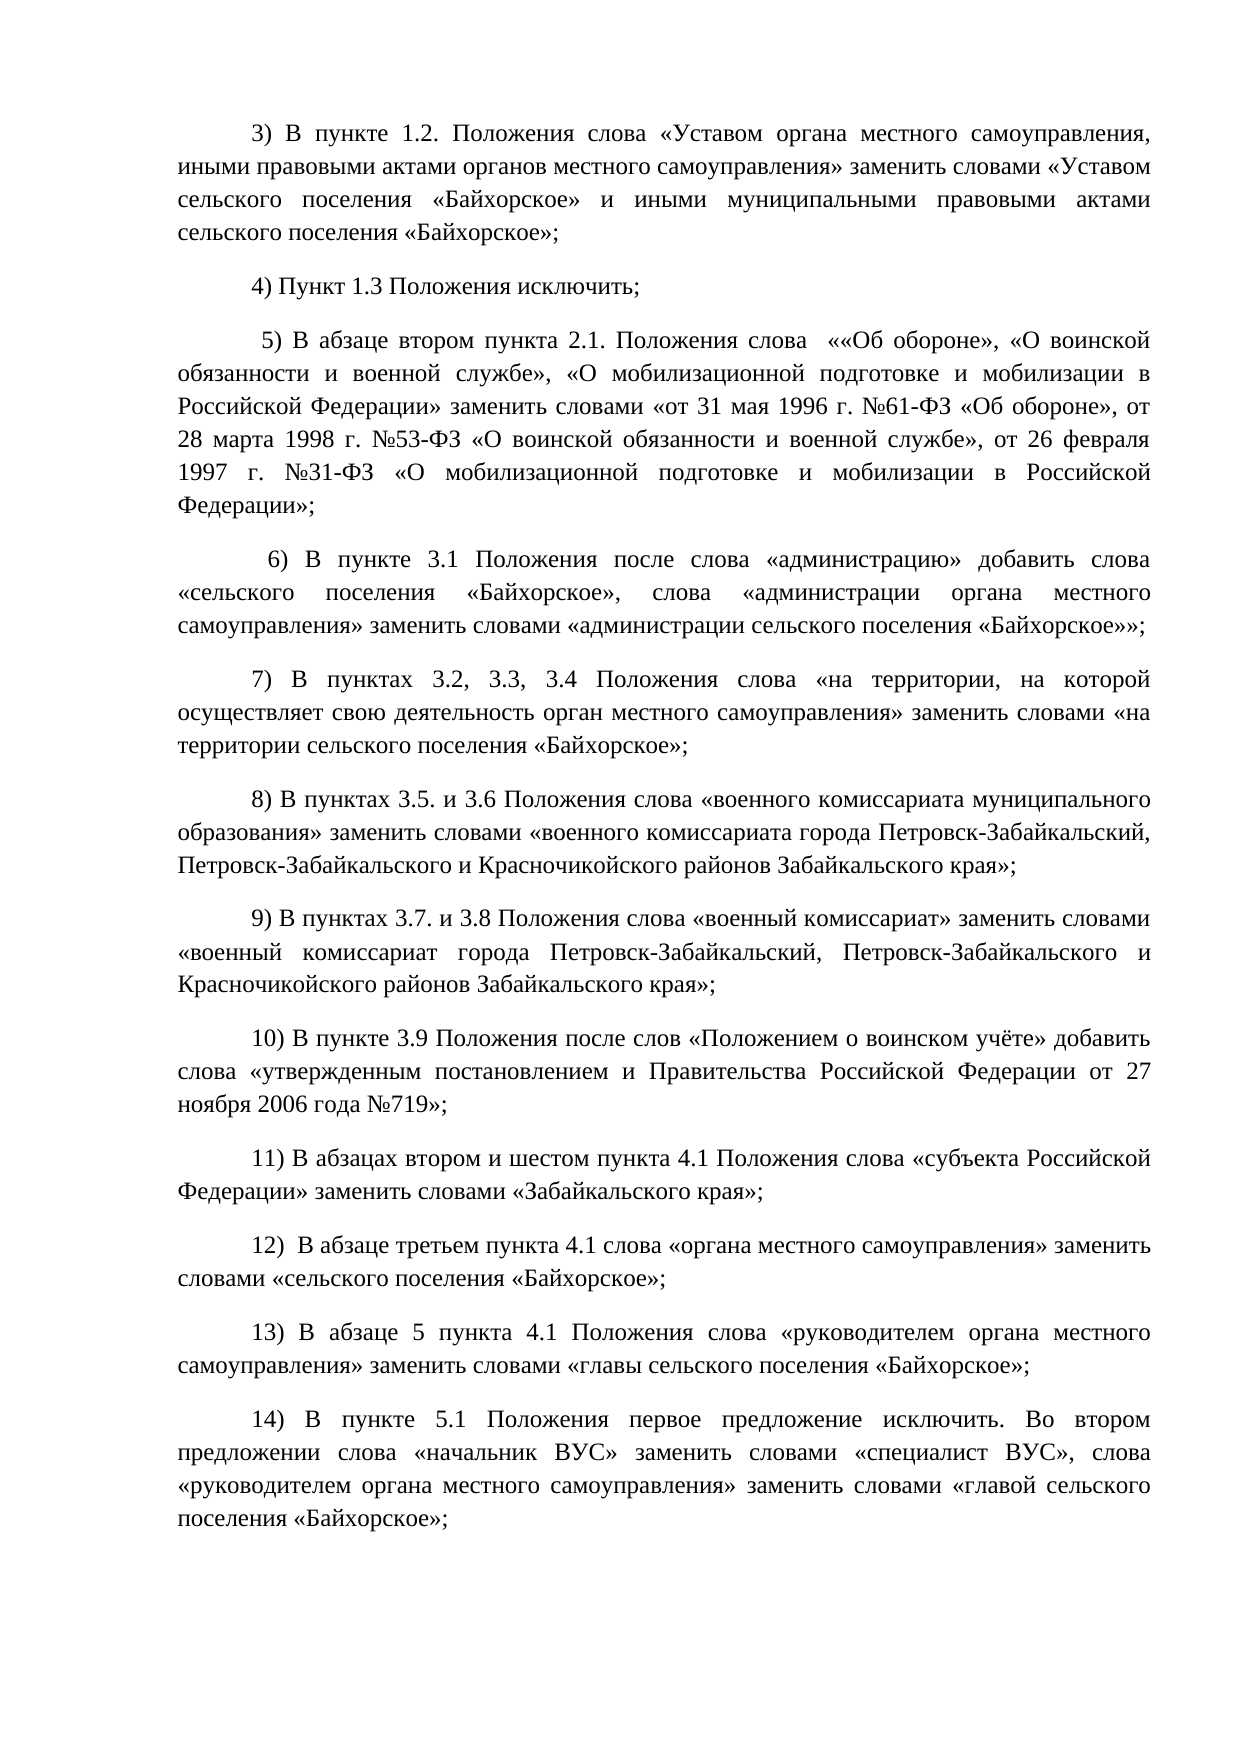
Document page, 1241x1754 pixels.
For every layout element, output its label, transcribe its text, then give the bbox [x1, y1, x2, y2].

text 11) В абзацах втором и шестом пункта 4.1 Положения слова «субъекта Российской Федерации» заменить словами «Забайкальского края»; [177, 1143, 1152, 1205]
text 12) В абзаце третьем пункта 4.1 слова «органа местного самоуправления» заменить словами «сельского поселения «Байхорское»; [177, 1230, 1152, 1292]
text 6) В пункте 3.1 Положения после слова «администрацию» добавить слова «сельского поселения «Байхорское», слова «администрации органа местного самоуправления» заменить словами «администрации сельского поселения «Байхорское»»; [177, 544, 1152, 639]
text 3) В пункте 1.2. Положения слова «Уставом органа местного самоуправления, иными правовыми актами органов местного самоуправления» заменить словами «Уставом сельского поселения «Байхорское» и иными муниципальными правовыми актами сельского поселения «Байхорское»; [177, 118, 1152, 246]
text 5) В абзаце втором пункта 2.1. Положения слова ««Об обороне», «О воинской обязанности и военной службе», «О мобилизационной подготовке и мобилизации в Российской Федерации» заменить словами «от 31 мая 1996 г. №61-ФЗ «Об обороне», от 28 марта 1998 г. №53-ФЗ «О воинской обязанности и военной службе», от 26 февраля 1997 г. №31-ФЗ «О мобилизационной подготовке и мобилизации в Российской Федерации»; [177, 325, 1152, 519]
text 14) В пункте 5.1 Положения первое предложение исключить. Во втором предложении слова «начальник ВУС» заменить словами «специалист ВУС», слова «руководителем органа местного самоуправления» заменить словами «главой сельского поселения «Байхорское»; [177, 1404, 1152, 1532]
text 4) Пункт 1.3 Положения исключить; [177, 271, 1152, 300]
text 9) В пунктах 3.7. и 3.8 Положения слова «военный комиссариат» заменить словами «военный комиссариат города Петровск-Забайкальский, Петровск-Забайкальского и Красночикойского районов Забайкальского края»; [177, 903, 1152, 998]
text 8) В пунктах 3.5. и 3.6 Положения слова «военного комиссариата муниципального образования» заменить словами «военного комиссариата города Петровск-Забайкальский, Петровск-Забайкальского и Красночикойского районов Забайкальского края»; [177, 784, 1152, 878]
text 7) В пунктах 3.2, 3.3, 3.4 Положения слова «на территории, на которой осуществляет свою деятельность орган местного самоуправления» заменить словами «на территории сельского поселения «Байхорское»; [177, 664, 1152, 758]
text 13) В абзаце 5 пункта 4.1 Положения слова «руководителем органа местного самоуправления» заменить словами «главы сельского поселения «Байхорское»; [177, 1317, 1152, 1379]
text 10) В пункте 3.9 Положения после слов «Положением о воинском учёте» добавить слова «утвержденным постановлением и Правительства Российской Федерации от 27 ноября 2006 года №719»; [177, 1023, 1152, 1118]
